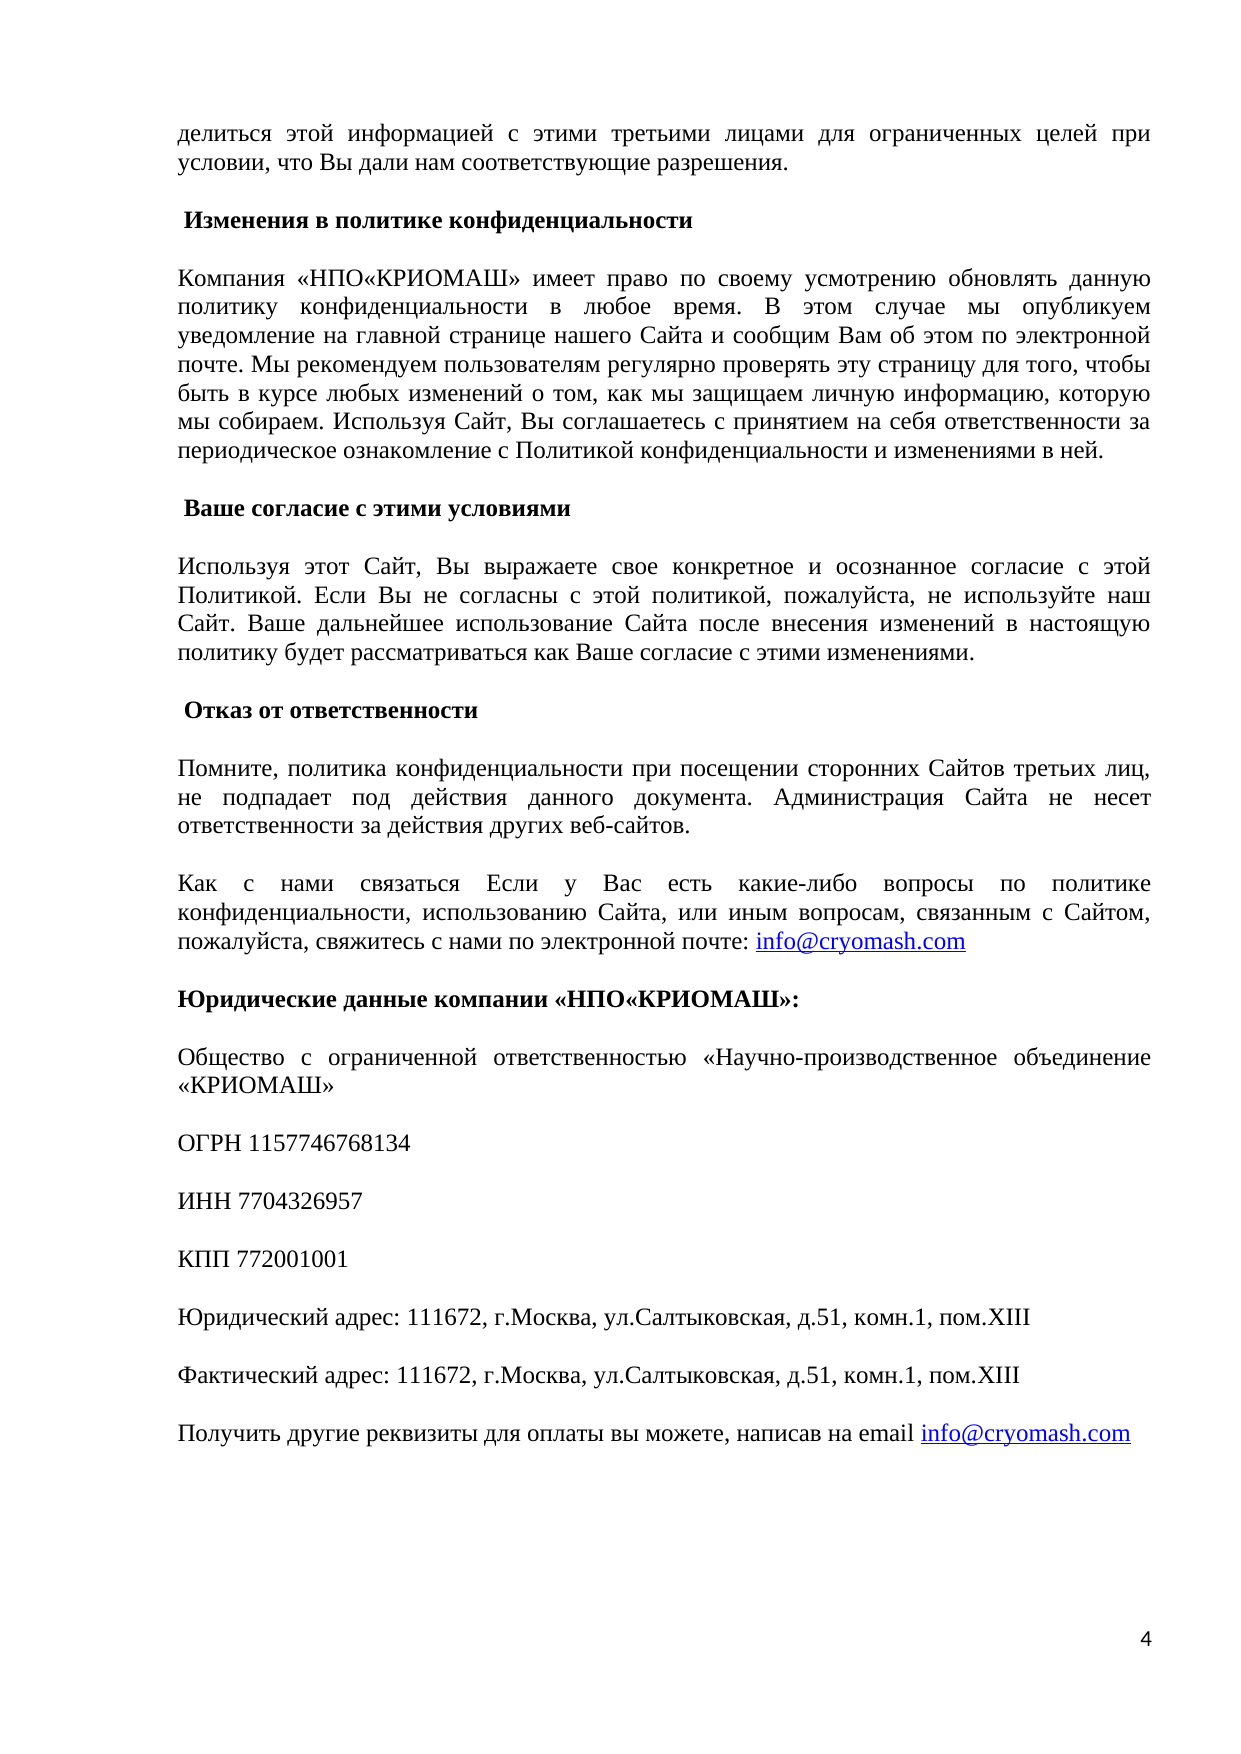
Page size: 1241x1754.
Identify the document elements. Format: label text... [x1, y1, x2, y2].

text ИНН 7704326957 [177, 1186, 1152, 1215]
text Общество с ограниченной ответственностью «Научно-производственное объединение «КРИОМАШ» [177, 1042, 1152, 1099]
text Как с нами связаться Если у Вас есть какие-либо вопросы по политике конфиденциальности, использованию Сайта, или иным вопросам, связанным с Сайтом, пожалуйста, свяжитесь с нами по электронной почте: info@cryomash.com [177, 868, 1152, 955]
text Изменения в политике конфиденциальности [177, 205, 1152, 233]
text ОГРН 1157746768134 [177, 1128, 1152, 1157]
text Помните, политика конфиденциальности при посещении сторонних Сайтов третьих лиц, не подпадает под действия данного документа. Администрация Сайта не несет ответственности за действия других веб-сайтов. [177, 753, 1152, 839]
text Юридические данные компании «НПО«КРИОМАШ»: [177, 984, 1152, 1013]
text Фактический адрес: 111672, г.Москва, ул.Салтыковская, д.51, комн.1, пом.XIII [177, 1360, 1152, 1389]
text Ваше согласие с этими условиями [177, 493, 1152, 522]
text КПП 772001001 [177, 1244, 1152, 1273]
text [177, 118, 1152, 176]
text Отказ от ответственности [177, 695, 1152, 724]
text Используя этот Сайт, Вы выражаете свое конкретное и осознанное согласие с этой Политикой. Если Вы не согласны с этой политикой, пожалуйста, не используйте наш Сайт. Ваше дальнейшее использование Сайта после внесения изменений в настоящую политику будет рассматриваться как Ваше согласие с этими изменениями. [177, 551, 1152, 666]
text Юридический адрес: 111672, г.Москва, ул.Салтыковская, д.51, комн.1, пом.XIII [177, 1302, 1152, 1331]
text Получить другие реквизиты для оплаты вы можете, написав на email info@cryomash.com [177, 1418, 1152, 1447]
text Компания «НПО«КРИОМАШ» имеет право по своему усмотрению обновлять данную политику конфиденциальности в любое время. В этом случае мы опубликуем уведомление на главной странице нашего Сайта и сообщим Вам об этом по электронной почте. Мы рекомендуем пользователям регулярно проверять эту страницу для того, чтобы быть в курсе любых изменений о том, как мы защищаем личную информацию, которую мы собираем. Используя Сайт, Вы соглашаетесь с принятием на себя ответственности за периодическое ознакомление с Политикой конфиденциальности и изменениями в ней. [177, 263, 1152, 464]
